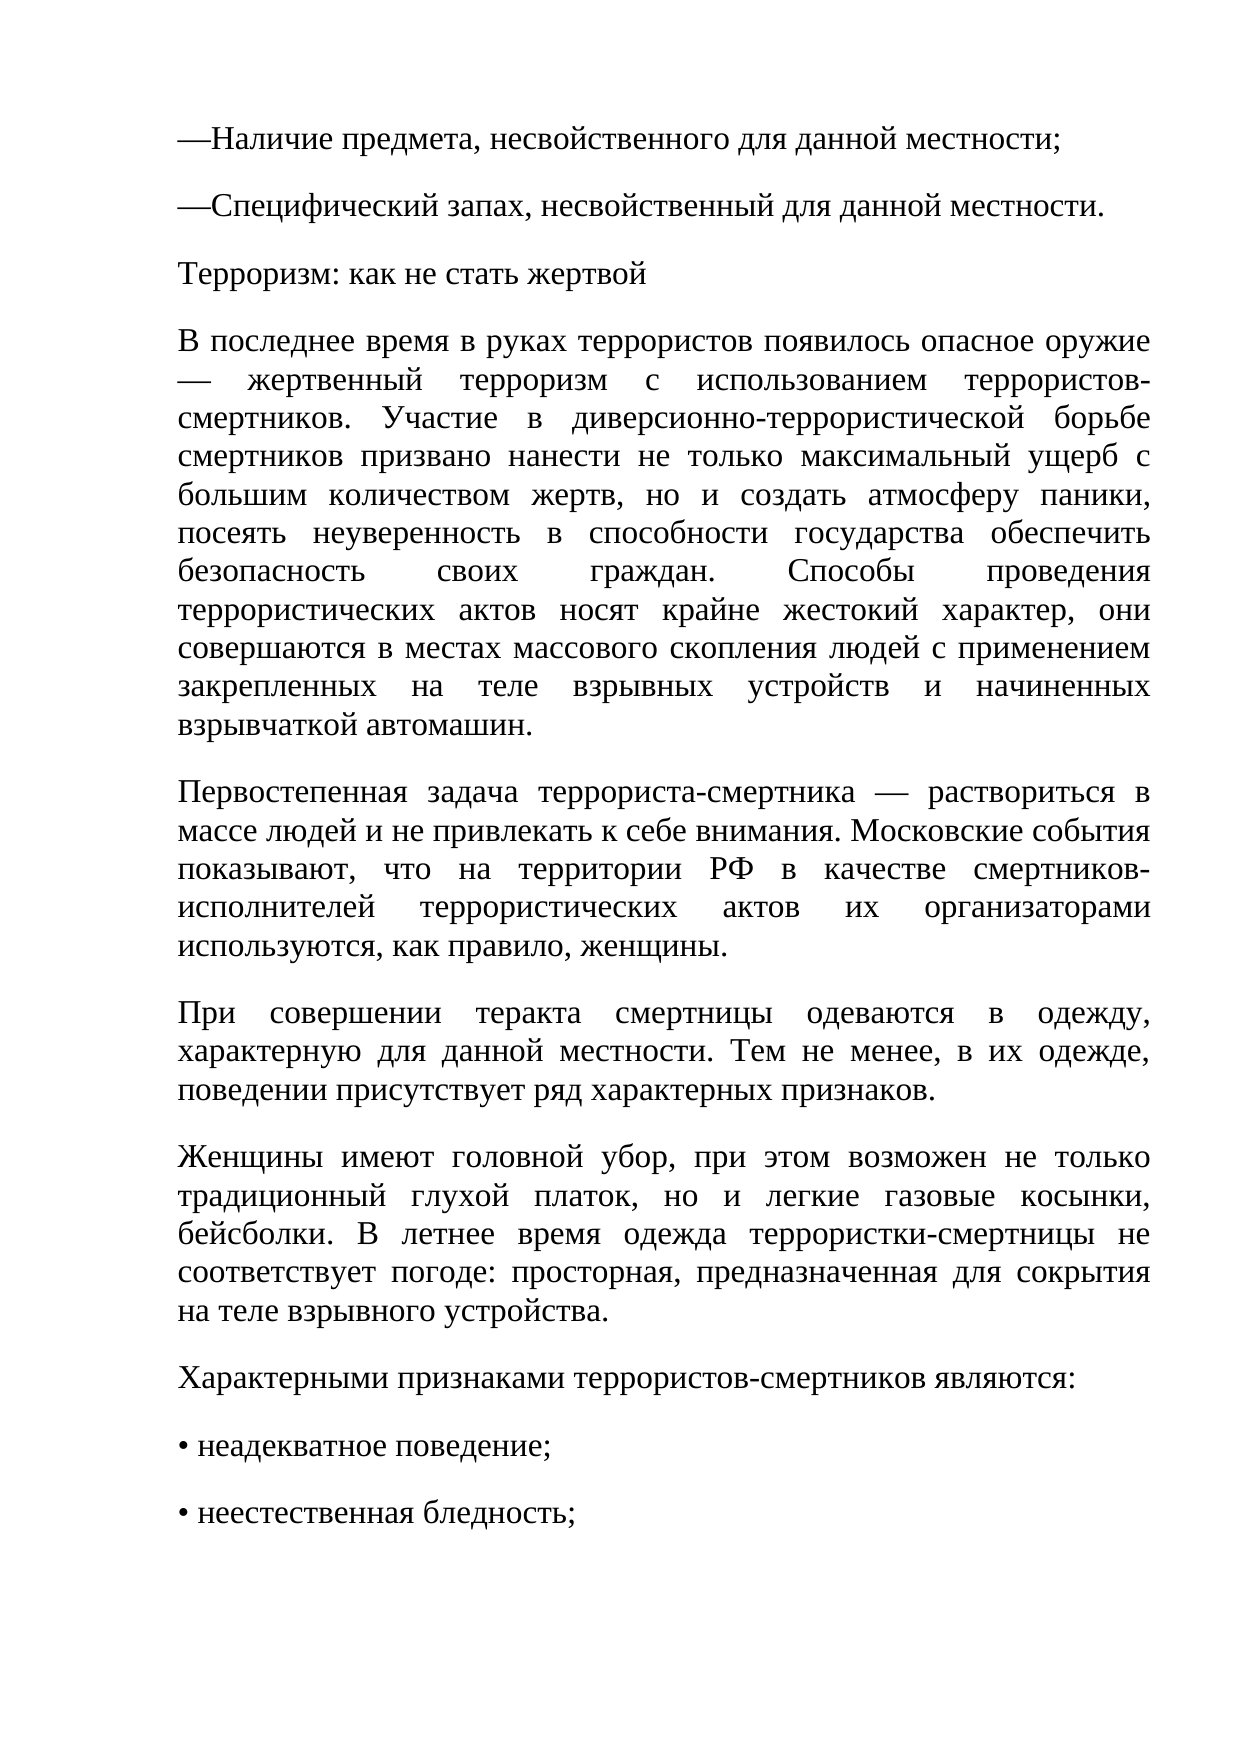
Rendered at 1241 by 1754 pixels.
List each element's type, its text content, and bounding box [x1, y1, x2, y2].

text —Специфический запах, несвойственный для данной местности. [177, 186, 1152, 224]
text При совершении теракта смертницы одеваются в одежду, характерную для данной местности. Тем не менее, в их одежде, поведении присутствует ряд характерных признаков. [177, 992, 1152, 1107]
text В последнее время в руках террористов появилось опасное оружие — жертвенный терроризм с использованием террористов-смертников. Участие в диверсионно-террористической борьбе смертников призвано нанести не только максимальный ущерб с большим количеством жертв, но и создать атмосферу паники, посеять неуверенность в способности государства обеспечить безопасность своих граждан. Способы проведения террористических актов носят крайне жестокий характер, они совершаются в местах массового скопления людей с применением закрепленных на теле взрывных устройств и начиненных взрывчаткой автомашин. [177, 321, 1152, 742]
text Женщины имеют головной убор, при этом возможен не только традиционный глухой платок, но и легкие газовые косынки, бейсболки. В летнее время одежда террористки-смертницы не соответствует погоде: просторная, предназначенная для сокрытия на теле взрывного устройства. [177, 1136, 1152, 1328]
text Характерными признаками террористов-смертников являются: [177, 1357, 1152, 1396]
text Терроризм: как не стать жертвой [177, 253, 1152, 291]
text —Наличие предмета, несвойственного для данной местности; [177, 118, 1152, 156]
text • неадекватное поведение; [177, 1425, 1152, 1463]
text • неестественная бледность; [177, 1492, 1152, 1531]
text Первостепенная задача террориста-смертника — раствориться в массе людей и не привлекать к себе внимания. Московские события показывают, что на территории РФ в качестве смертников-исполнителей террористических актов их организаторами используются, как правило, женщины. [177, 771, 1152, 963]
